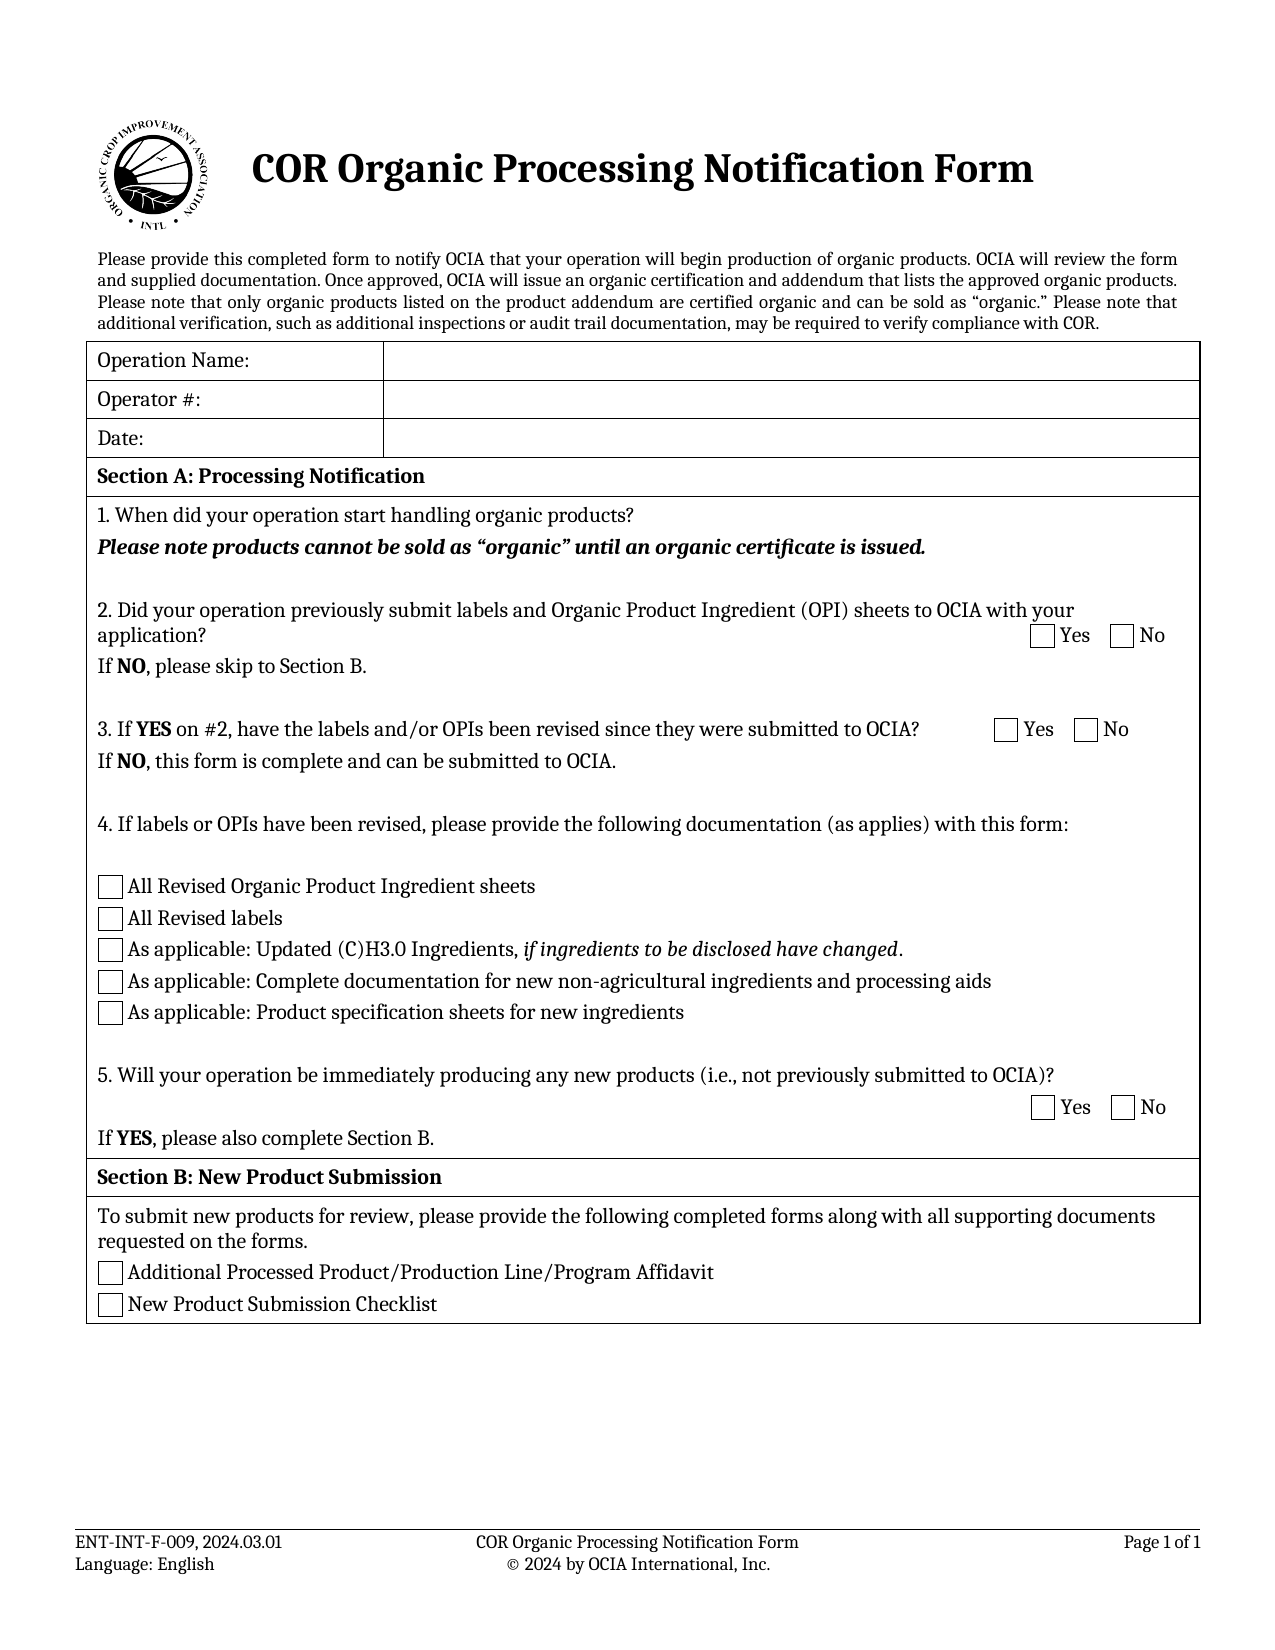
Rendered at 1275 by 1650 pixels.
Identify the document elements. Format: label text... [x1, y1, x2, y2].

table_cell Date: [87, 419, 383, 457]
table_header COR Organic Processing Notification Form Please provide this completed form to notify OCIA that your operation will begin production of organic products. OCIA will review the form and supplied documentation. Once approved, OCIA will issue an organic certification and addendum that lists the approved organic products. Please note that only organic products listed on the product addendum are certified organic and can be sold as “organic.” Please note that additional verification, such as additional inspections or audit trail documentation, may be required to verify compliance with COR. [86, 103, 1200, 341]
table_cell Section B: New Product Submission [87, 1159, 1199, 1196]
table_cell Operator #: [87, 381, 383, 418]
table_cell [384, 419, 1199, 457]
table_cell To submit new products for review, please provide the following completed forms along with all supporting documents requested on the forms. Additional Processed Product/Production Line/Program Affidavit New Product Submission Checklist [87, 1197, 1199, 1323]
table_cell Operation Name: [87, 342, 383, 379]
table_cell 1. When did your operation start handling organic products? Please note products cannot be sold as “organic” until an organic certificate is issued. 2. Did your operation previously submit labels and Organic Product Ingredient (OPI) sheets to OCIA with your application? Yes No If NO, please skip to Section B. 3. If YES on #2, have the labels and/or OPIs been revised since they were submitted to OCIA? Yes No If NO, this form is complete and can be submitted to OCIA. 4. If labels or OPIs have been revised, please provide the following documentation (as applies) with this form: All Revised Organic Product Ingredient sheets All Revised labels As applicable: Updated (C)H3.0 Ingredients, if ingredients to be disclosed have changed. As applicable: Complete documentation for new non-agricultural ingredients and processing aids As applicable: Product specification sheets for new ingredients 5. Will your operation be immediately producing any new products (i.e., not previously submitted to OCIA)? Yes No If YES, please also complete Section B. [87, 497, 1199, 1157]
table_cell Section A: Processing Notification [87, 458, 1199, 496]
table_cell [384, 342, 1199, 379]
table_cell [384, 381, 1199, 418]
picture [97, 118, 209, 233]
